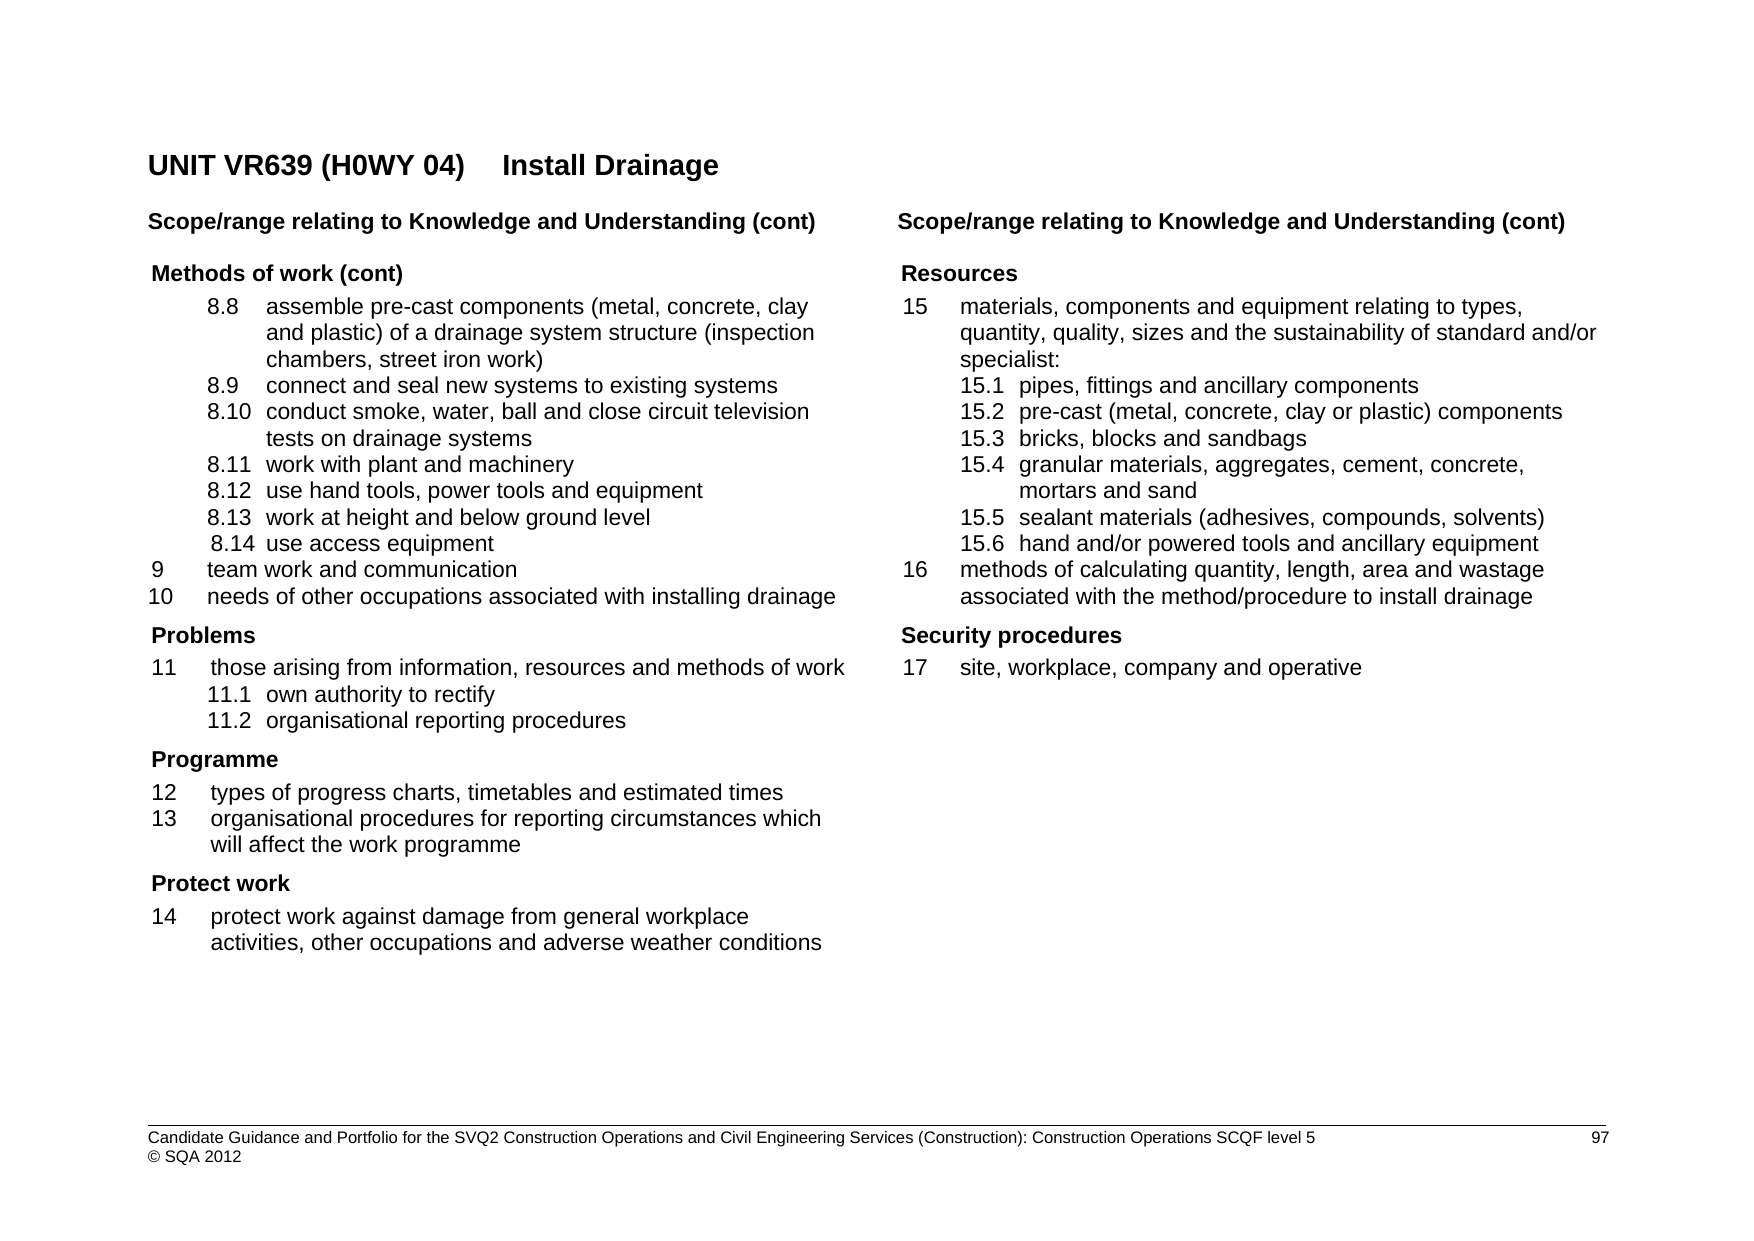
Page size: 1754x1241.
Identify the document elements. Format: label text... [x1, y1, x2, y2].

text UNIT VR639 (H0WY 04) Install Drainage [148, 148, 1606, 181]
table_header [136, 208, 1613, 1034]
